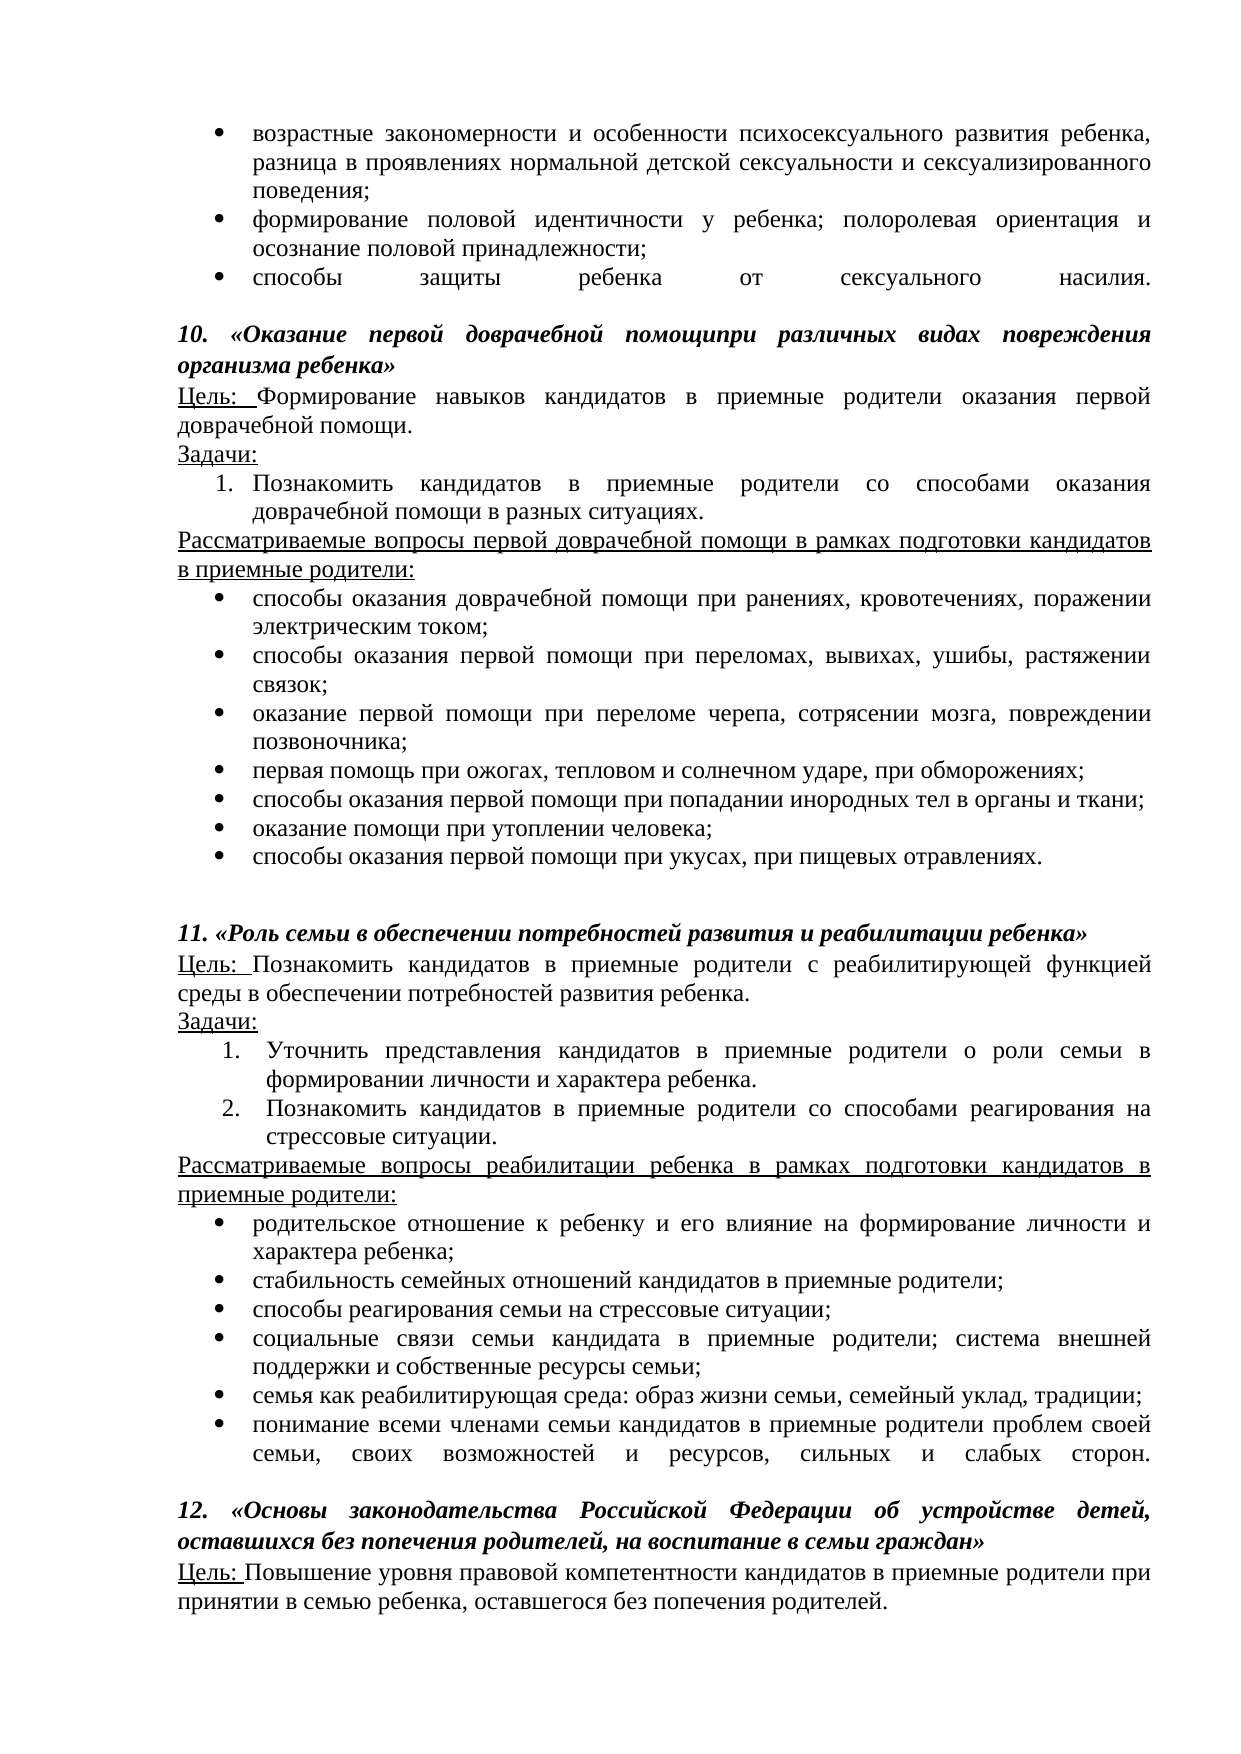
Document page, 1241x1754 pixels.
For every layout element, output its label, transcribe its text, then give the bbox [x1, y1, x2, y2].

list формирование половой идентичности у ребенка; полоролевая ориентация и осознание половой принадлежности; [215, 204, 1152, 262]
list способы оказания доврачебной помощи при ранениях, кровотечениях, поражении электрическим током; [215, 583, 1152, 640]
text Задачи: [177, 439, 1152, 468]
list возрастные закономерности и особенности психосексуального развития ребенка, разница в проявлениях нормальной детской сексуальности и сексуализированного поведения; [215, 118, 1152, 204]
list социальные связи семьи кандидата в приемные родители; система внешней поддержки и собственные ресурсы семьи; [215, 1323, 1152, 1380]
list родительское отношение к ребенку и его влияние на формирование личности и характера ребенка; [215, 1208, 1152, 1265]
list Познакомить кандидатов в приемные родители со способами реагирования на стрессовые ситуации. [222, 1093, 1152, 1150]
text Рассматриваемые вопросы первой доврачебной помощи в рамках подготовки кандидатов в приемные родители: [177, 525, 1152, 550]
list семья как реабилитирующая среда: образ жизни семьи, семейный уклад, традиции; [215, 1380, 1152, 1409]
text 10. «Оказание первой доврачебной помощипри различных видах повреждения организма ребенка» [177, 319, 1152, 379]
text Рассматриваемые вопросы реабилитации ребенка в рамках подготовки кандидатов в приемные родители: [177, 1150, 1152, 1208]
list способы реагирования семьи на стрессовые ситуации; [215, 1294, 1152, 1323]
list способы оказания первой помощи при укусах, при пищевых отравлениях. [215, 841, 1152, 870]
text Цель: Повышение уровня правовой компетентности кандидатов в приемные родители при принятии в семью ребенка, оставшегося без попечения родителей. [177, 1557, 1152, 1615]
list способы оказания первой помощи при переломах, вывихах, ушибы, растяжении связок; [215, 640, 1152, 698]
list понимание всеми членами семьи кандидатов в приемные родители проблем своей семьи, своих возможностей и ресурсов, сильных и слабых сторон. [215, 1409, 1152, 1495]
list способы оказания первой помощи при попадании инородных тел в органы и ткани; [215, 784, 1152, 813]
list стабильность семейных отношений кандидатов в приемные родители; [215, 1265, 1152, 1294]
list первая помощь при ожогах, тепловом и солнечном ударе, при обморожениях; [215, 755, 1152, 784]
text Цель: Познакомить кандидатов в приемные родители с реабилитирующей функцией среды в обеспечении потребностей развития ребенка. [177, 949, 1152, 1006]
text Рассматриваемые вопросы первой доврачебной помощи в рамках подготовки кандидатов в приемные родители: [177, 551, 1152, 583]
list оказание помощи при утоплении человека; [215, 813, 1152, 841]
list Уточнить представления кандидатов в приемные родители о роли семьи в формировании личности и характера ребенка. [222, 1035, 1152, 1093]
text Цель: Формирование навыков кандидатов в приемные родители оказания первой доврачебной помощи. [177, 381, 1152, 439]
text 12. «Основы законодательства Российской Федерации об устройстве детей, оставшихся без попечения родителей, на воспитание в семьи граждан» [177, 1495, 1152, 1555]
list Познакомить кандидатов в приемные родители со способами оказания доврачебной помощи в разных ситуациях. [215, 468, 1152, 525]
list оказание первой помощи при переломе черепа, сотрясении мозга, повреждении позвоночника; [215, 698, 1152, 755]
text Задачи: [177, 1006, 1152, 1035]
list способы защиты ребенка от сексуального насилия. [215, 262, 1152, 319]
text 11. «Роль семьи в обеспечении потребностей развития и реабилитации ребенка» [177, 918, 1152, 947]
